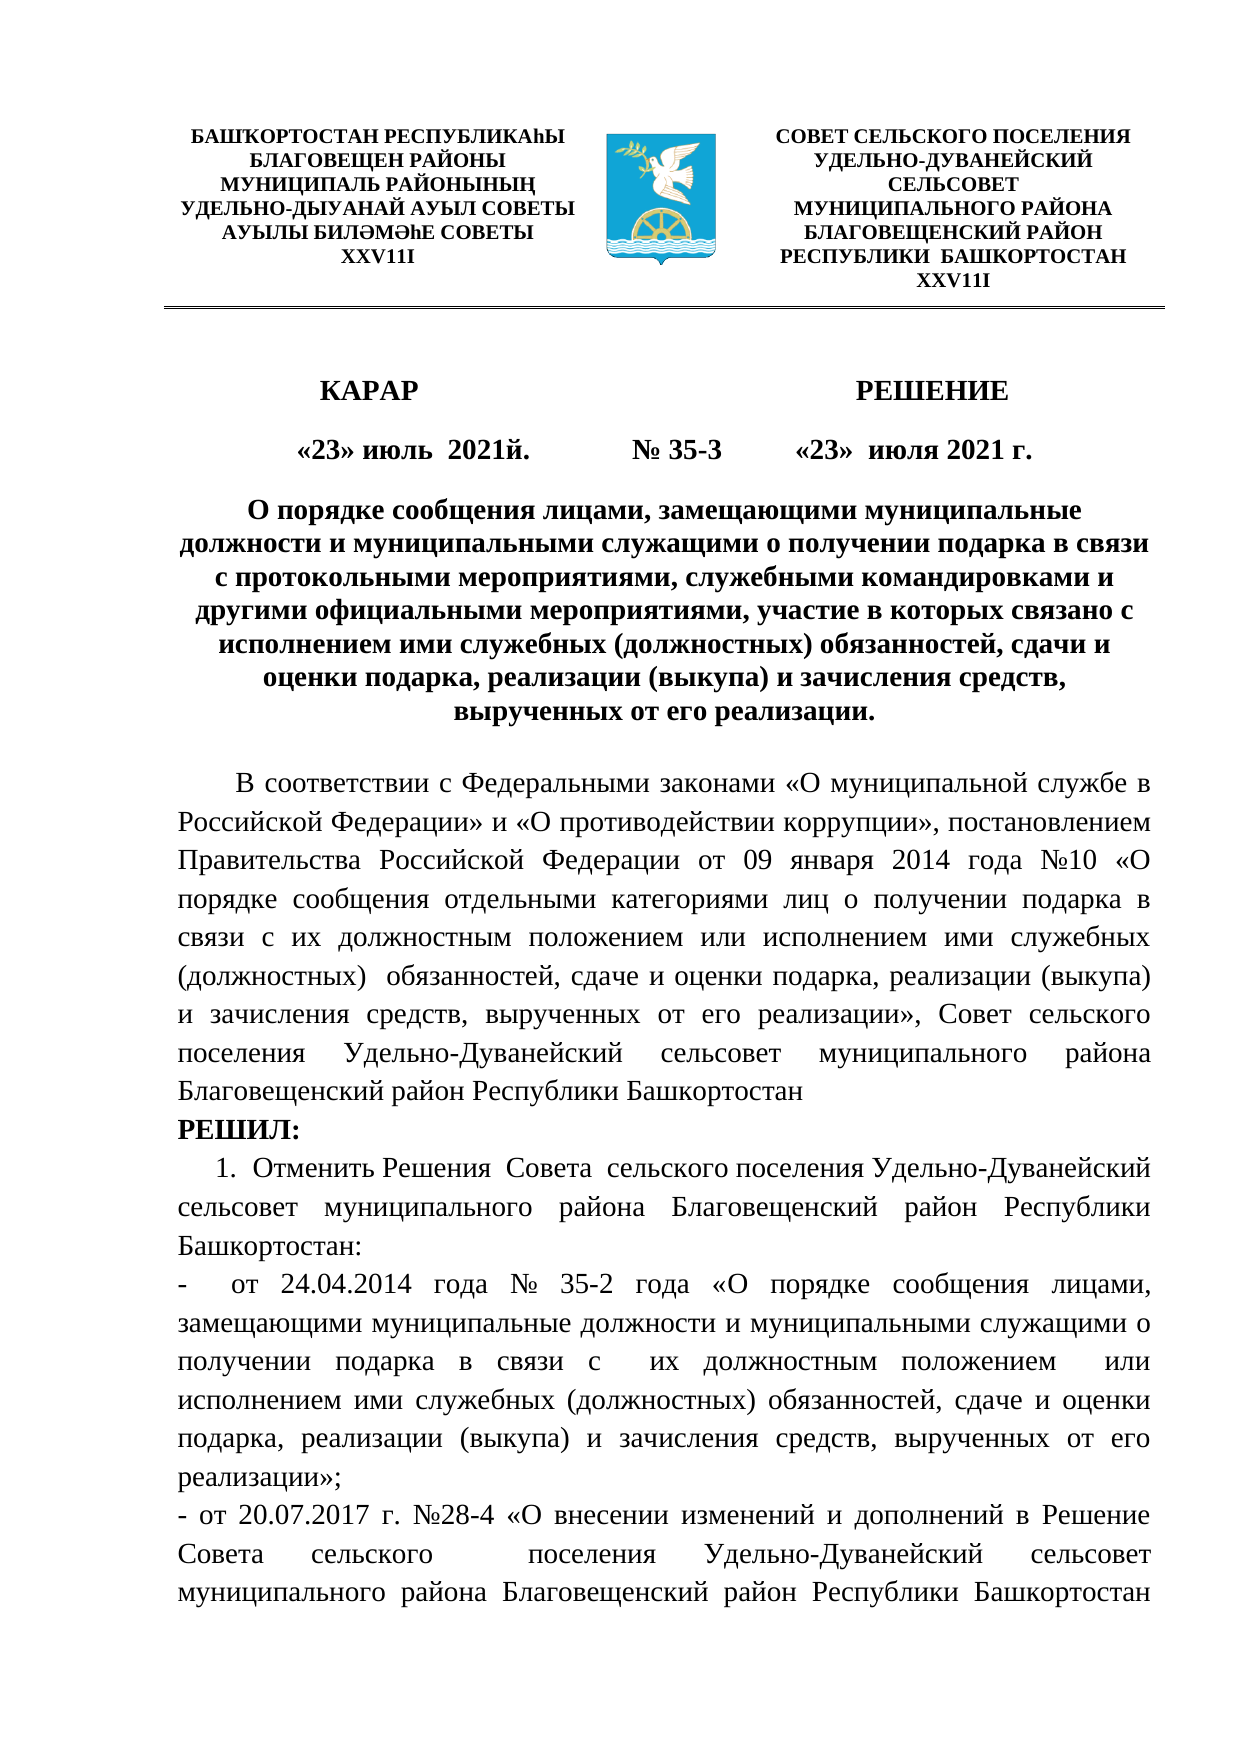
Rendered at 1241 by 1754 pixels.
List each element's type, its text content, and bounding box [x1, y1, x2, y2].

text КАРАР РЕШЕНИЕ [177, 373, 1152, 407]
table_header [592, 100, 741, 306]
text О порядке сообщения лицами, замещающими муниципальные должности и муниципальными служащими о получении подарка в связи с протокольными мероприятиями, служебными командировками и другими официальными мероприятиями, участие в которых связано с исполнением ими служебных (должностных) обязанностей, сдачи и оценки подарка, реализации (выкупа) и зачисления средств, вырученных от его реализации. [177, 492, 1152, 727]
list - от 24.04.2014 года № 35-2 года «О порядке сообщения лицами, замещающими муниципальные должности и муниципальными служащими о получении подарка в связи с их должностным положением или исполнением ими служебных (должностных) обязанностей, сдаче и оценки подарка, реализации (выкупа) и зачисления средств, вырученных от его реализации»; [177, 1266, 1152, 1492]
text В соответствии с Федеральными законами «О муниципальной службе в Российской Федерации» и «О противодействии коррупции», постановлением Правительства Российской Федерации от 09 января 2014 года №10 «О порядке сообщения отдельными категориями лиц о получении подарка в связи с их должностным положением или исполнением ими служебных (должностных) обязанностей, сдаче и оценки подарка, реализации (выкупа) и зачисления средств, вырученных от его реализации», Совет сельского поселения Удельно-Дуванейский сельсовет муниципального района Благовещенский район Республики Башкортостан [177, 765, 1152, 1107]
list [177, 1497, 1152, 1608]
picture [617, 142, 700, 204]
table_header СОВЕТ СЕЛЬСКОГО ПОСЕЛЕНИЯ УДЕЛЬНО-ДУВАНЕЙСКИЙ СЕЛЬСОВЕТ МУНИЦИПАЛЬНОГО РАЙОНА БЛАГОВЕЩЕНСКИЙ РАЙОН РЕСПУБЛИКИ БАШКОРТОСТАН XXV11I [741, 100, 1165, 306]
text РЕШИЛ: [177, 1112, 1152, 1146]
picture [606, 136, 716, 265]
list Отменить Решения Совета сельского поселения Удельно-Дуванейский [215, 1151, 1152, 1184]
table_header БАШҠОРТОСТАН РЕСПУБЛИКАhЫ БЛАГОВЕЩЕН РАЙОНЫ МУНИЦИПАЛЬ РАЙОНЫНЫҢ УДЕЛЬНО-ДЫУАНАЙ АУЫЛ СОВЕТЫ АУЫЛЫ БИЛӘМӘhЕ СОВЕТЫ XXV11I [164, 100, 592, 306]
text «23» июль 2021й. № 35-3 «23» июля 2021 г. [177, 432, 1152, 466]
text сельсовет муниципального района Благовещенский район Республики Башкортостан: [177, 1189, 1152, 1261]
